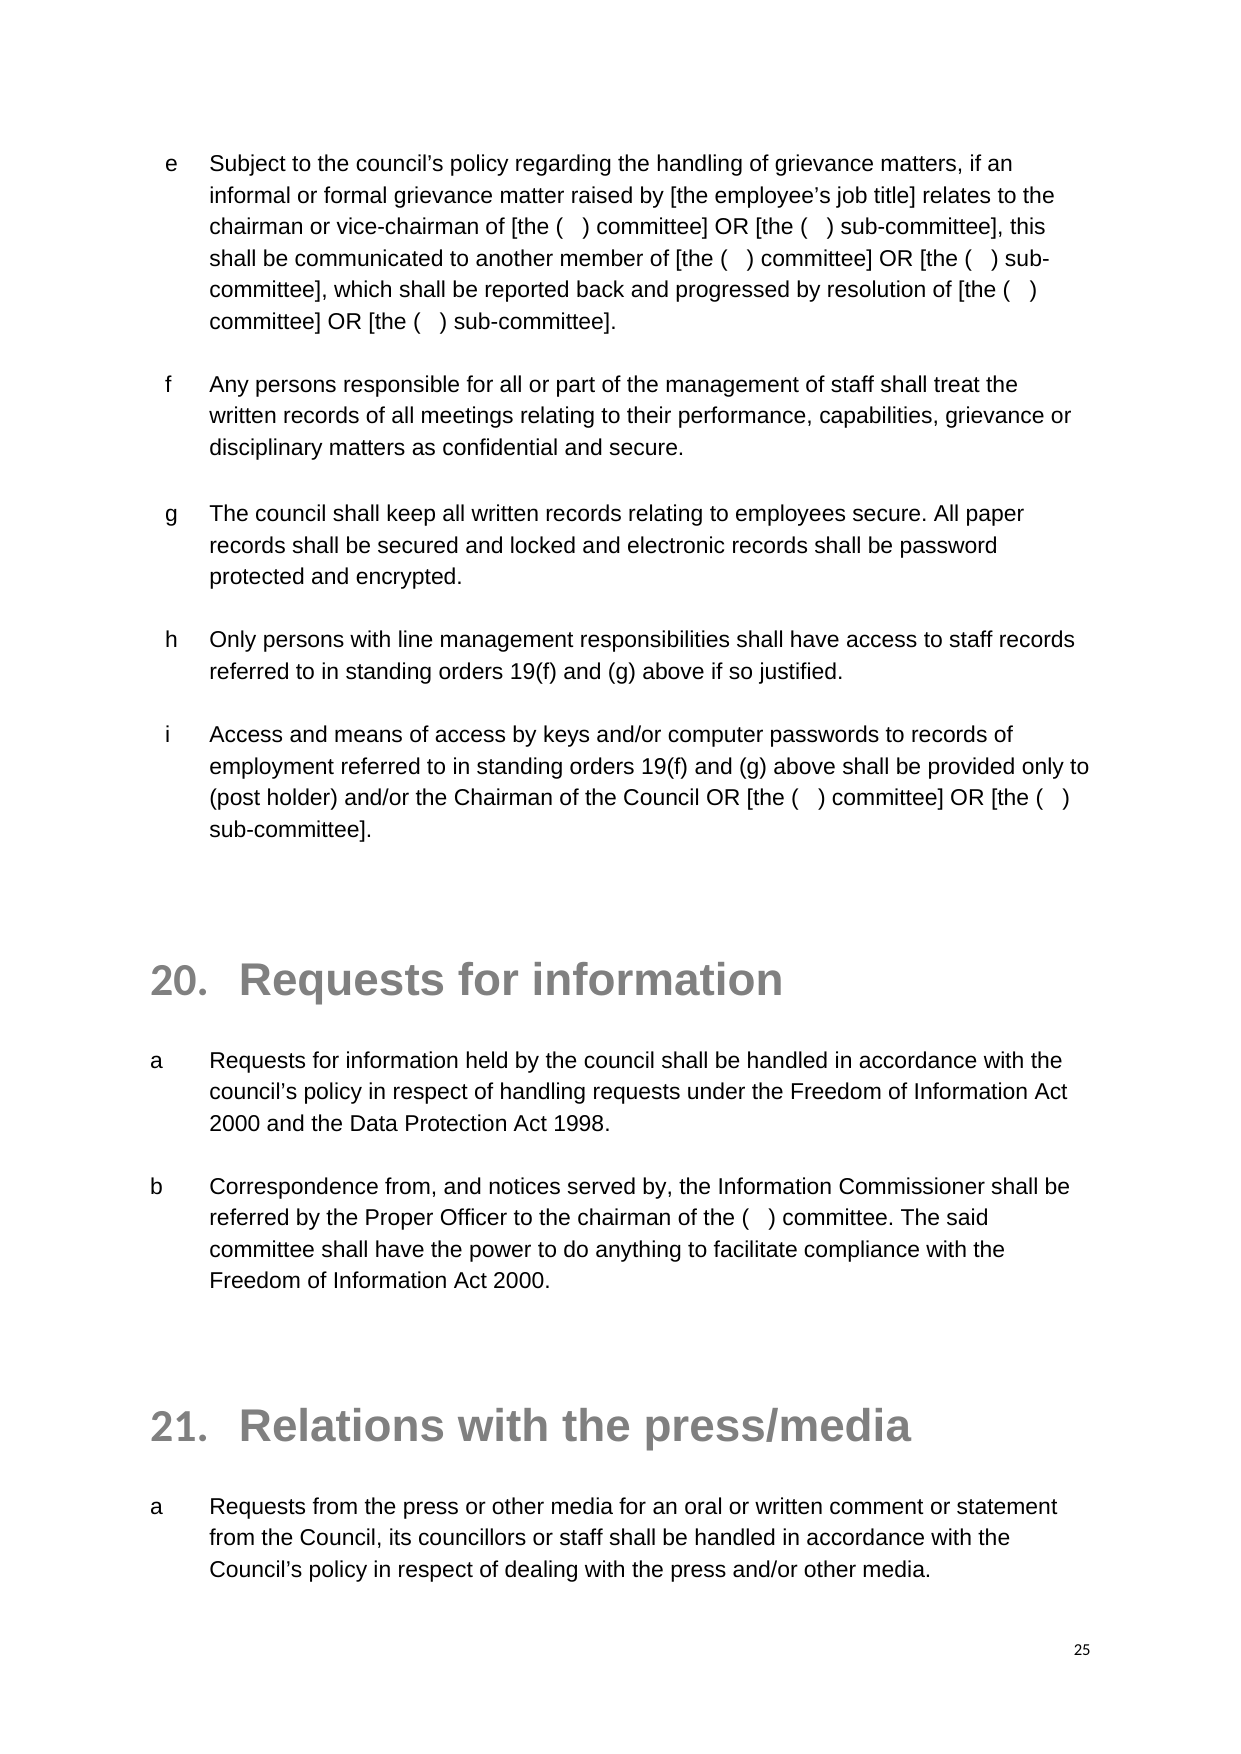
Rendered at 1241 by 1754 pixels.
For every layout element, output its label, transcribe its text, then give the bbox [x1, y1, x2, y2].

list Access and means of access by keys and/or computer passwords to records of employment referred to in standing orders 19(f) and (g) above shall be provided only to (post holder) and/or the Chairman of the Council OR [the ( ) committee] OR [the ( ) sub-committee]. [165, 721, 1090, 842]
subtitle Relations with the press/media [150, 1397, 1090, 1453]
subtitle Requests for information [150, 951, 1090, 1007]
list Any persons responsible for all or part of the management of staff shall treat the written records of all meetings relating to their performance, capabilities, grievance or disciplinary matters as confidential and secure. [165, 371, 1090, 460]
list Subject to the council’s policy regarding the handling of grievance matters, if an informal or formal grievance matter raised by [the employee’s job title] relates to the chairman or vice-chairman of [the ( ) committee] OR [the ( ) sub-committee], this shall be communicated to another member of [the ( ) committee] OR [the ( ) sub-committee], which shall be reported back and progressed by resolution of [the ( ) committee] OR [the ( ) sub-committee]. [165, 150, 1090, 334]
list Only persons with line management responsibilities shall have access to staff records referred to in standing orders 19(f) and (g) above if so justified. [165, 626, 1090, 684]
list Requests from the press or other media for an oral or written comment or statement from the Council, its councillors or staff shall be handled in accordance with the Council’s policy in respect of dealing with the press and/or other media. [150, 1493, 1090, 1582]
list Requests for information held by the council shall be handled in accordance with the council’s policy in respect of handling requests under the Freedom of Information Act 2000 and the Data Protection Act 1998. [150, 1047, 1090, 1136]
list Correspondence from, and notices served by, the Information Commissioner shall be referred by the Proper Officer to the chairman of the ( ) committee. The said committee shall have the power to do anything to facilitate compliance with the Freedom of Information Act 2000. [150, 1173, 1090, 1294]
list The council shall keep all written records relating to employees secure. All paper records shall be secured and locked and electronic records shall be password protected and encrypted. [165, 500, 1090, 589]
